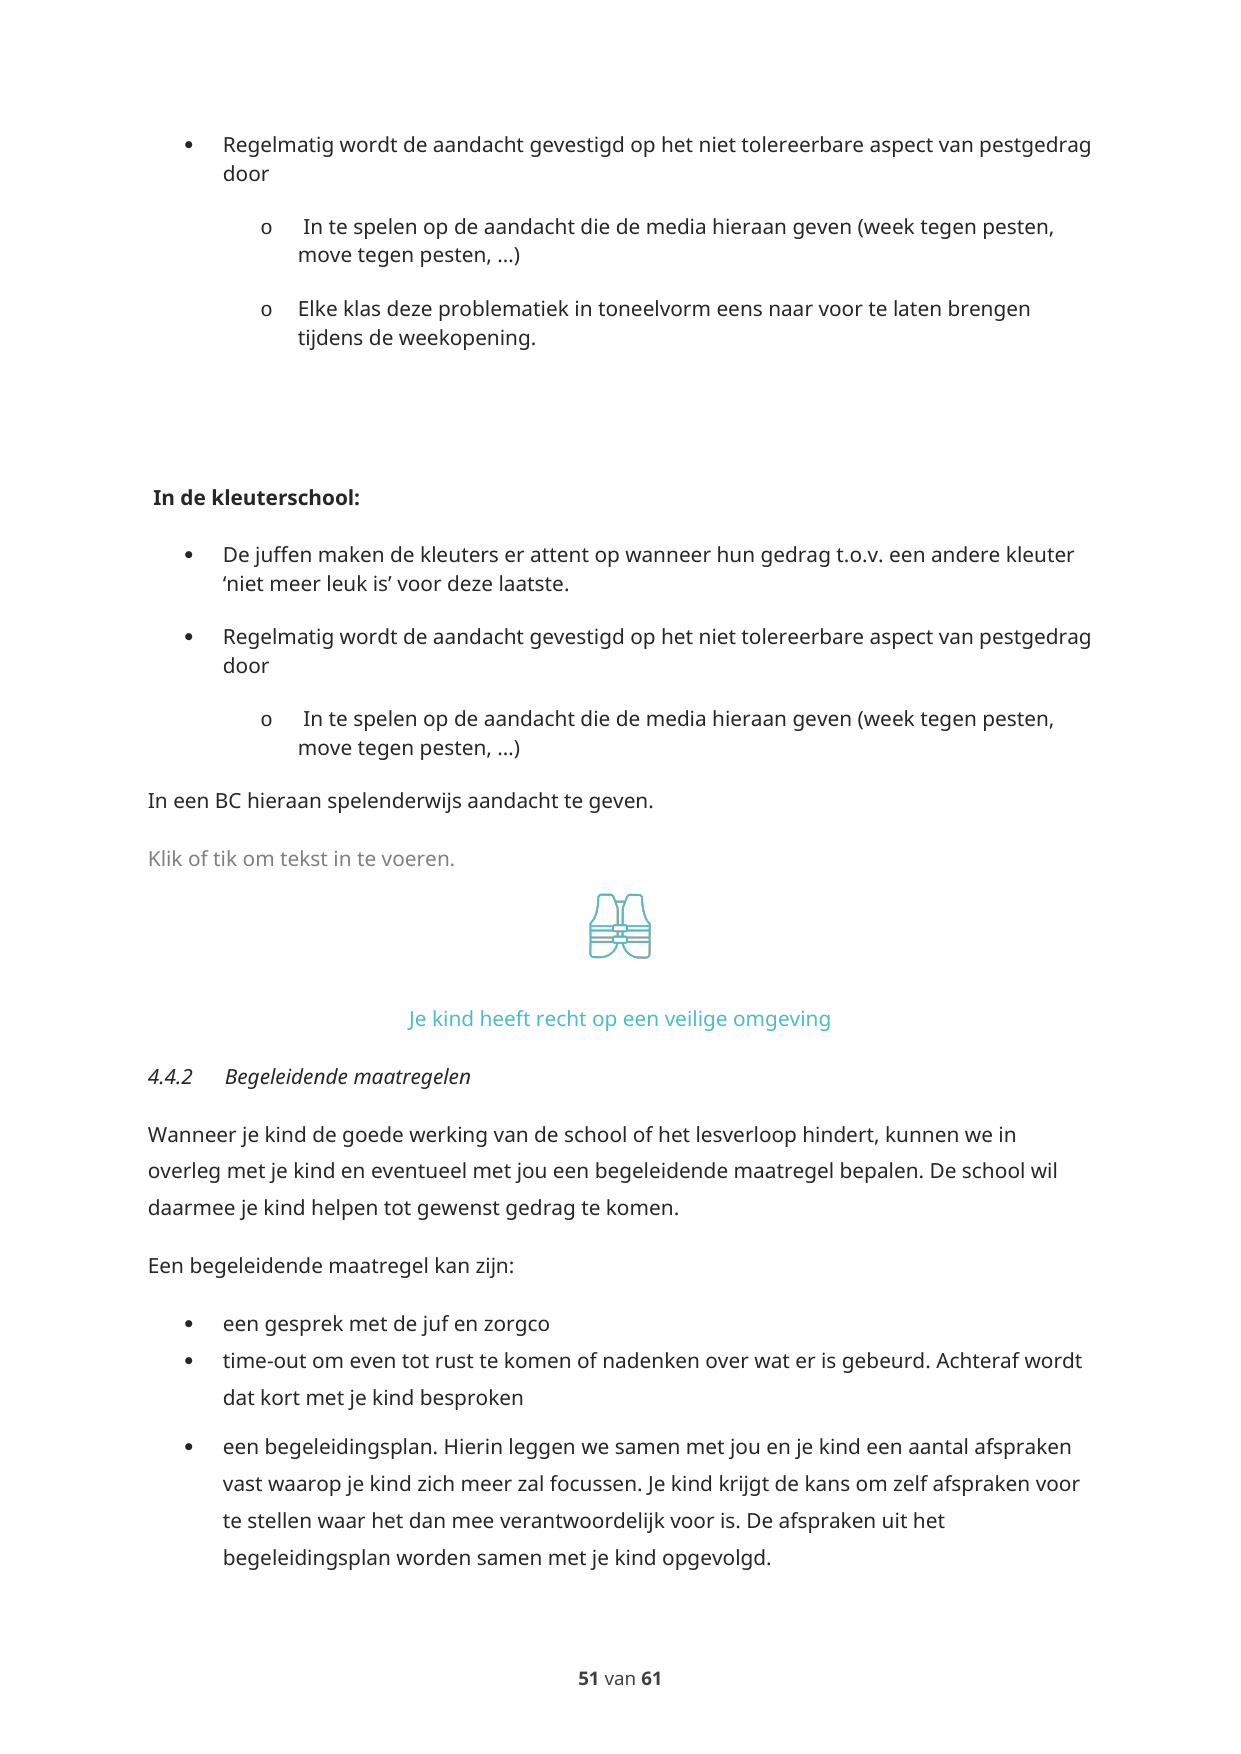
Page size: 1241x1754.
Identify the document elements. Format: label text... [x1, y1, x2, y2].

text Een begeleidende maatregel kan zijn: [148, 1251, 1092, 1280]
text Wanneer je kind de goede werking van de school of het lesverloop hindert, kunnen we in overleg met je kind en eventueel met jou een begeleidende maatregel bepalen. De school wil daarmee je kind helpen tot gewenst gedrag te komen. [148, 1120, 1092, 1222]
list een gesprek met de juf en zorgco [185, 1309, 1092, 1337]
subtitle Begeleidende maatregelen [148, 1062, 1092, 1091]
text Je kind heeft recht op een veilige omgeving [148, 902, 1092, 1033]
list time-out om even tot rust te komen of nadenken over wat er is gebeurd. Achteraf wordt dat kort met je kind besproken [185, 1346, 1092, 1411]
list een begeleidingsplan. Hierin leggen we samen met jou en je kind een aantal afspraken vast waarop je kind zich meer zal focussen. Je kind krijgt de kans om zelf afspraken voor te stellen waar het dan mee verantwoordelijk voor is. De afspraken uit het begeleidingsplan worden samen met je kind opgevolgd. [185, 1432, 1092, 1571]
picture [578, 883, 662, 967]
